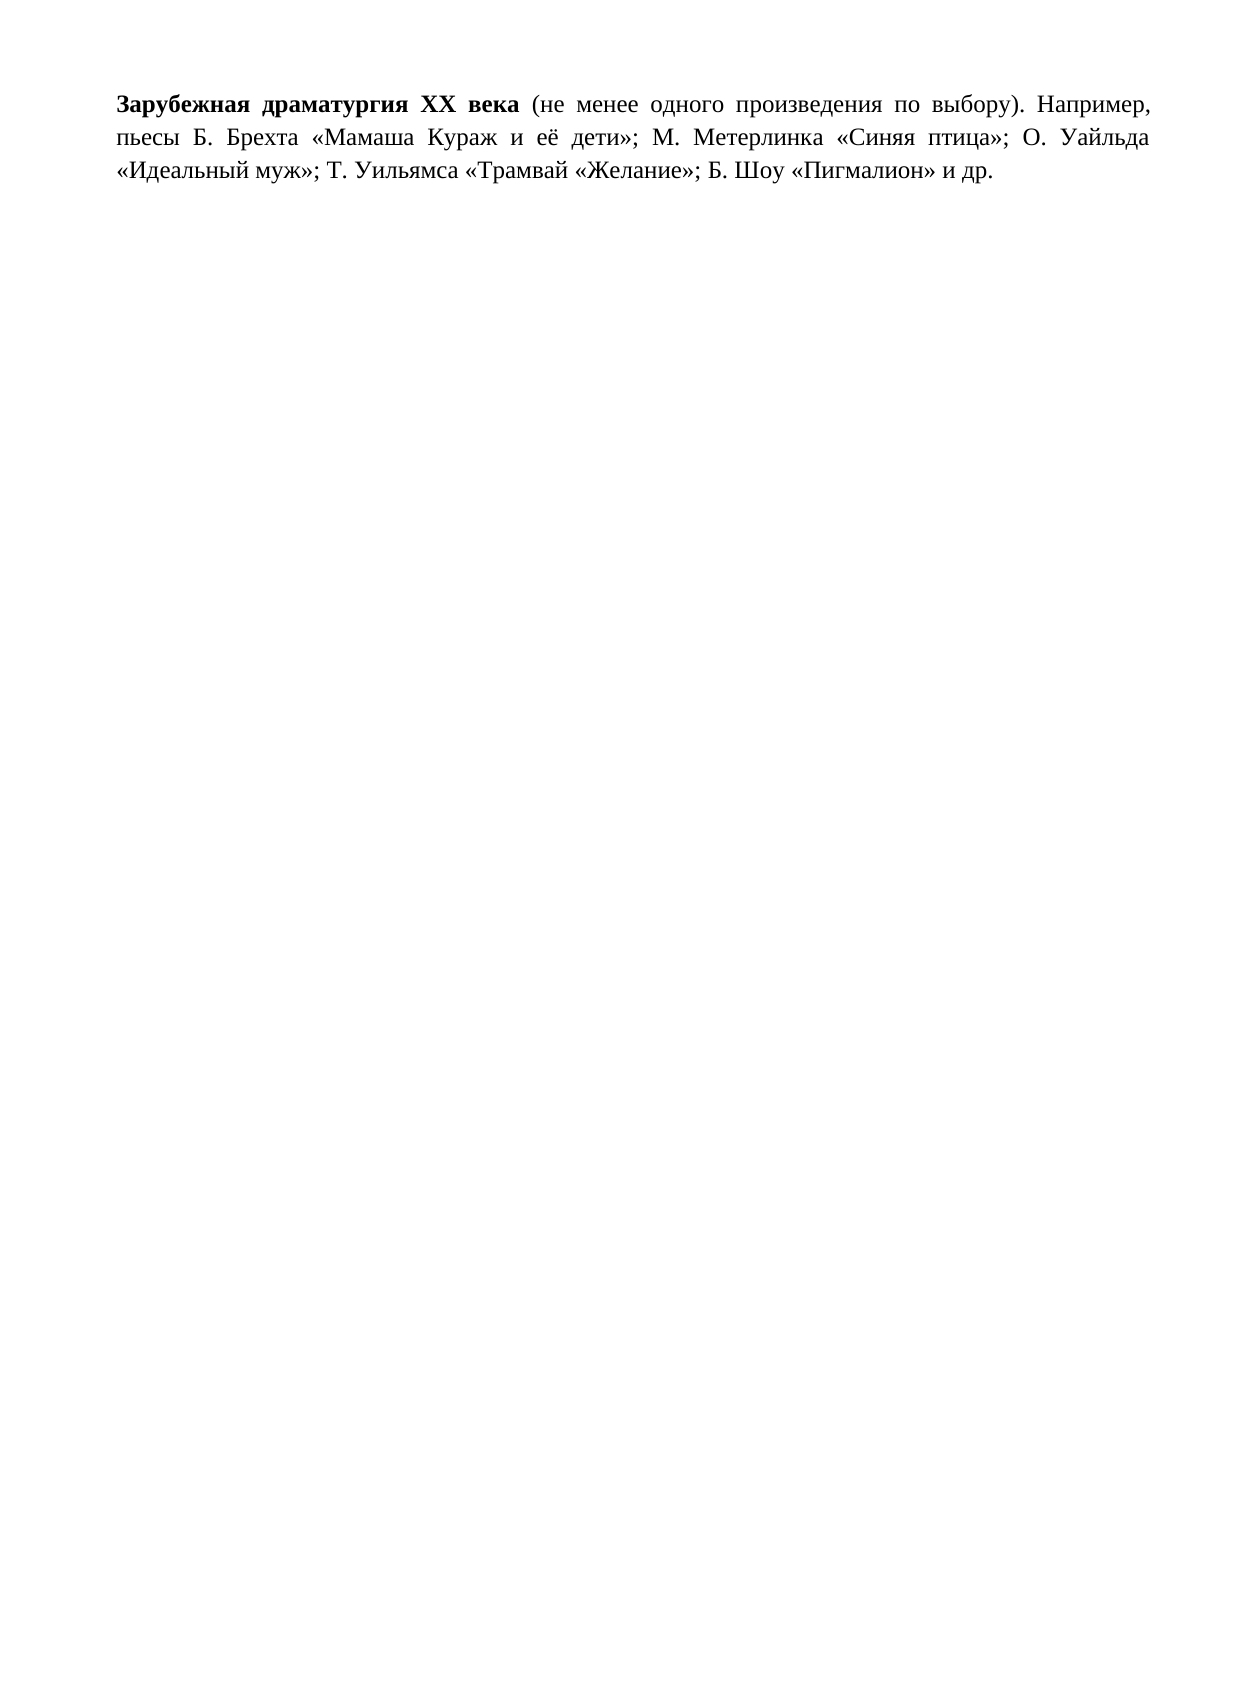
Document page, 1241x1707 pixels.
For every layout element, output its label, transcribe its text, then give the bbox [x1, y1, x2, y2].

text Зарубежная драматургия XX века ‌(не менее одного произведения по выбору). Например, пьесы Б. Брехта «Мамаша Кураж и её дети»; М. Метерлинка «Синяя птица»; О. Уайльда «Идеальный муж»; Т. Уильямса «Трамвай «Желание»; Б. Шоу «Пигмалион» и др.‌‌ [116, 89, 1152, 183]
